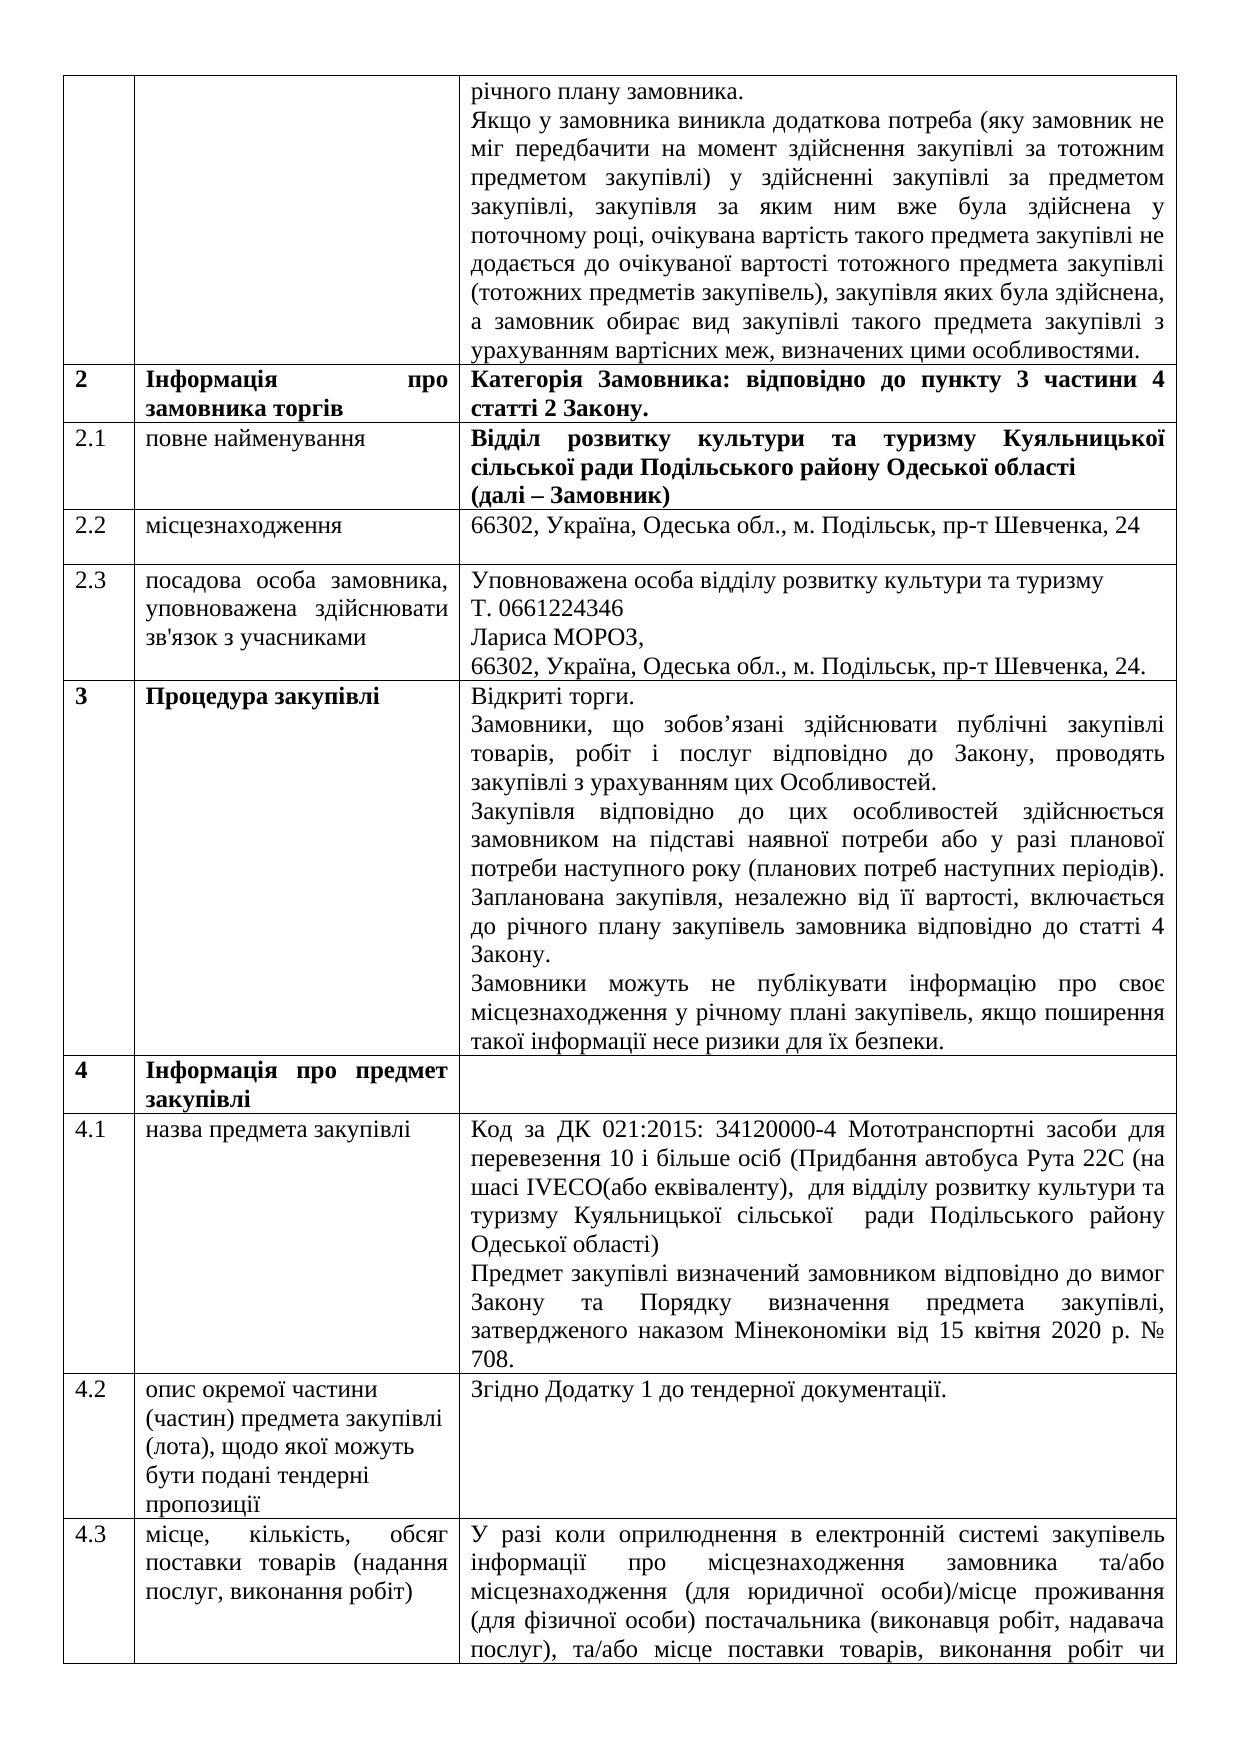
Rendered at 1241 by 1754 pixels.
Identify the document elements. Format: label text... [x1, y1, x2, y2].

table_cell Інформація про замовника торгів [135, 365, 459, 422]
table_cell 2 [64, 365, 134, 422]
table_cell [460, 1056, 1176, 1113]
table_cell Категорія Замовника: відповідно до пункту 3 частини 4 статті 2 Закону. [460, 365, 1176, 422]
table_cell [135, 76, 459, 363]
table_cell Код за ДК 021:2015: 34120000-4 Мототранспортні засоби для перевезення 10 і більше осіб (Придбання автобуса Рута 22С (на шасі IVECO(або еквіваленту), для відділу розвитку культури та туризму Куяльницької сільської ради Подільського району Одеської області) Предмет закупівлі визначений замовником відповідно до вимог Закону та Порядку визначення предмета закупівлі, затвердженого наказом Мінекономіки від 15 квітня 2020 р. № 708. [460, 1114, 1176, 1373]
table_cell 66302, Україна, Одеська обл., м. Подільськ, пр-т Шевченка, 24 [460, 510, 1176, 564]
table_cell 4 [64, 1056, 134, 1113]
table_cell назва предмета закупівлі [135, 1114, 459, 1373]
table_cell 2.2 [64, 510, 134, 564]
table_cell опис окремої частини (частин) предмета закупівлі (лота), щодо якої можуть бути подані тендерні пропозиції [135, 1374, 459, 1518]
table_cell 4.2 [64, 1374, 134, 1518]
table_cell Згідно Додатку 1 до тендерної документації. [460, 1374, 1176, 1518]
table_cell Уповноважена особа відділу розвитку культури та туризму Т. 0661224346 Лариса МОРОЗ, 66302, Україна, Одеська обл., м. Подільськ, пр-т Шевченка, 24. [460, 565, 1176, 680]
table_cell посадова особа замовника, уповноважена здійснювати зв'язок з учасниками [135, 565, 459, 680]
table_cell Відкриті торги. Замовники, що зобов’язані здійснювати публічні закупівлі товарів, робіт і послуг відповідно до Закону, проводять закупівлі з урахуванням цих Особливостей. Закупівля відповідно до цих особливостей здійснюється замовником на підставі наявної потреби або у разі планової потреби наступного року (планових потреб наступних періодів). Запланована закупівля, незалежно від її вартості, включається до річного плану закупівель замовника відповідно до статті 4 Закону. Замовники можуть не публікувати інформацію про своє місцезнаходження у річному плані закупівель, якщо поширення такої інформації несе ризики для їх безпеки. [460, 681, 1176, 1054]
table_cell Відділ розвитку культури та туризму Куяльницької сільської ради Подільського району Одеської області (далі – Замовник) [460, 423, 1176, 509]
table_cell місцезнаходження [135, 510, 459, 564]
table_cell Процедура закупівлі [135, 681, 459, 1054]
table_cell 3 [64, 681, 134, 1054]
table_cell 2.1 [64, 423, 134, 509]
table_cell 1 [64, 76, 134, 363]
table_cell 2.3 [64, 565, 134, 680]
table_cell 4.1 [64, 1114, 134, 1373]
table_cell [460, 1519, 1176, 1662]
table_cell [460, 76, 1176, 363]
table_cell повне найменування [135, 423, 459, 509]
table_cell 4.3 [64, 1519, 134, 1662]
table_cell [135, 1519, 459, 1662]
table_cell Інформація про предмет закупівлі [135, 1056, 459, 1113]
